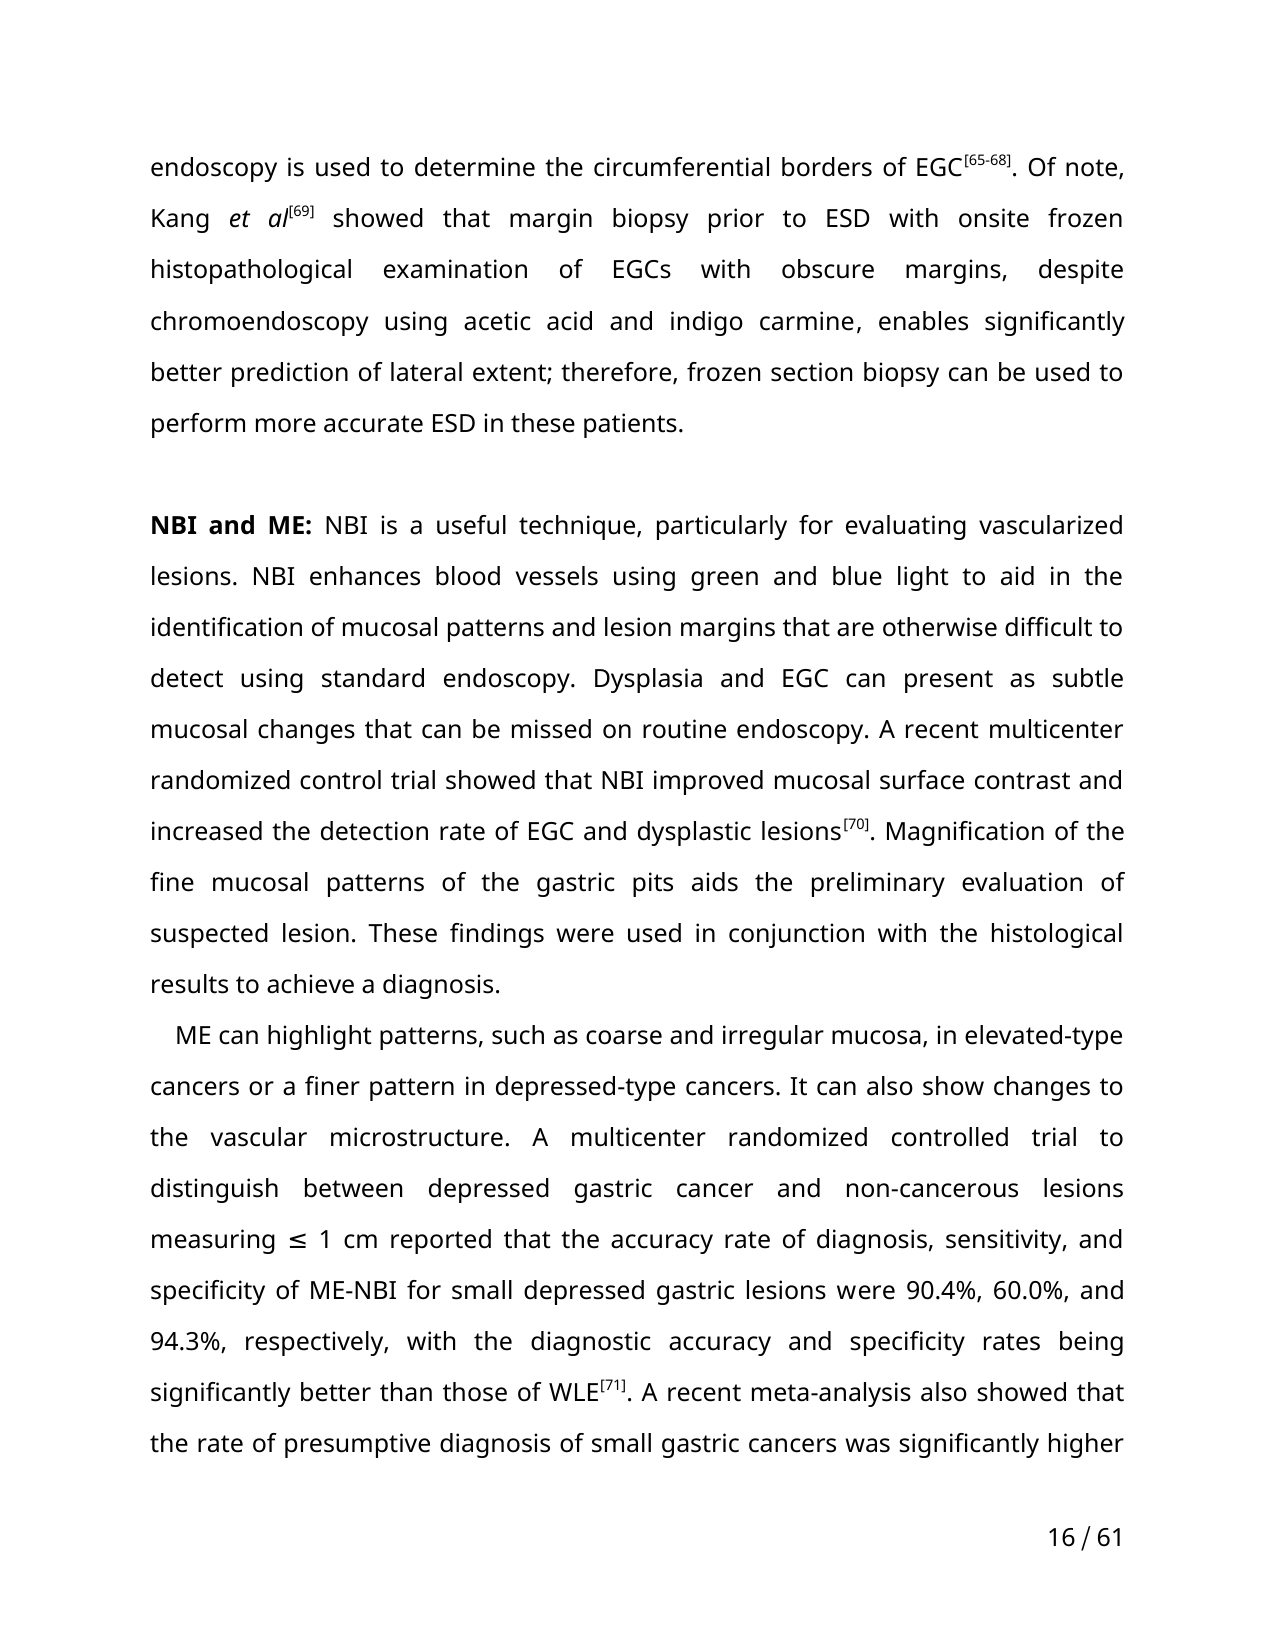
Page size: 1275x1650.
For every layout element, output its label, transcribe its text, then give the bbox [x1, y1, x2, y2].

text NBI and ME: NBI is a useful technique, particularly for evaluating vascularized lesions. NBI enhances blood vessels using green and blue light to aid in the identification of mucosal patterns and lesion margins that are otherwise difficult to detect using standard endoscopy. Dysplasia and EGC can present as subtle mucosal changes that can be missed on routine endoscopy. A recent multicenter randomized control trial showed that NBI improved mucosal surface contrast and increased the detection rate of EGC and dysplastic lesions[70]. Magnification of the fine mucosal patterns of the gastric pits aids the preliminary evaluation of suspected lesion. These findings were used in conjunction with the histological results to achieve a diagnosis. [150, 507, 1125, 1001]
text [150, 184, 1125, 354]
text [150, 1018, 1125, 1460]
